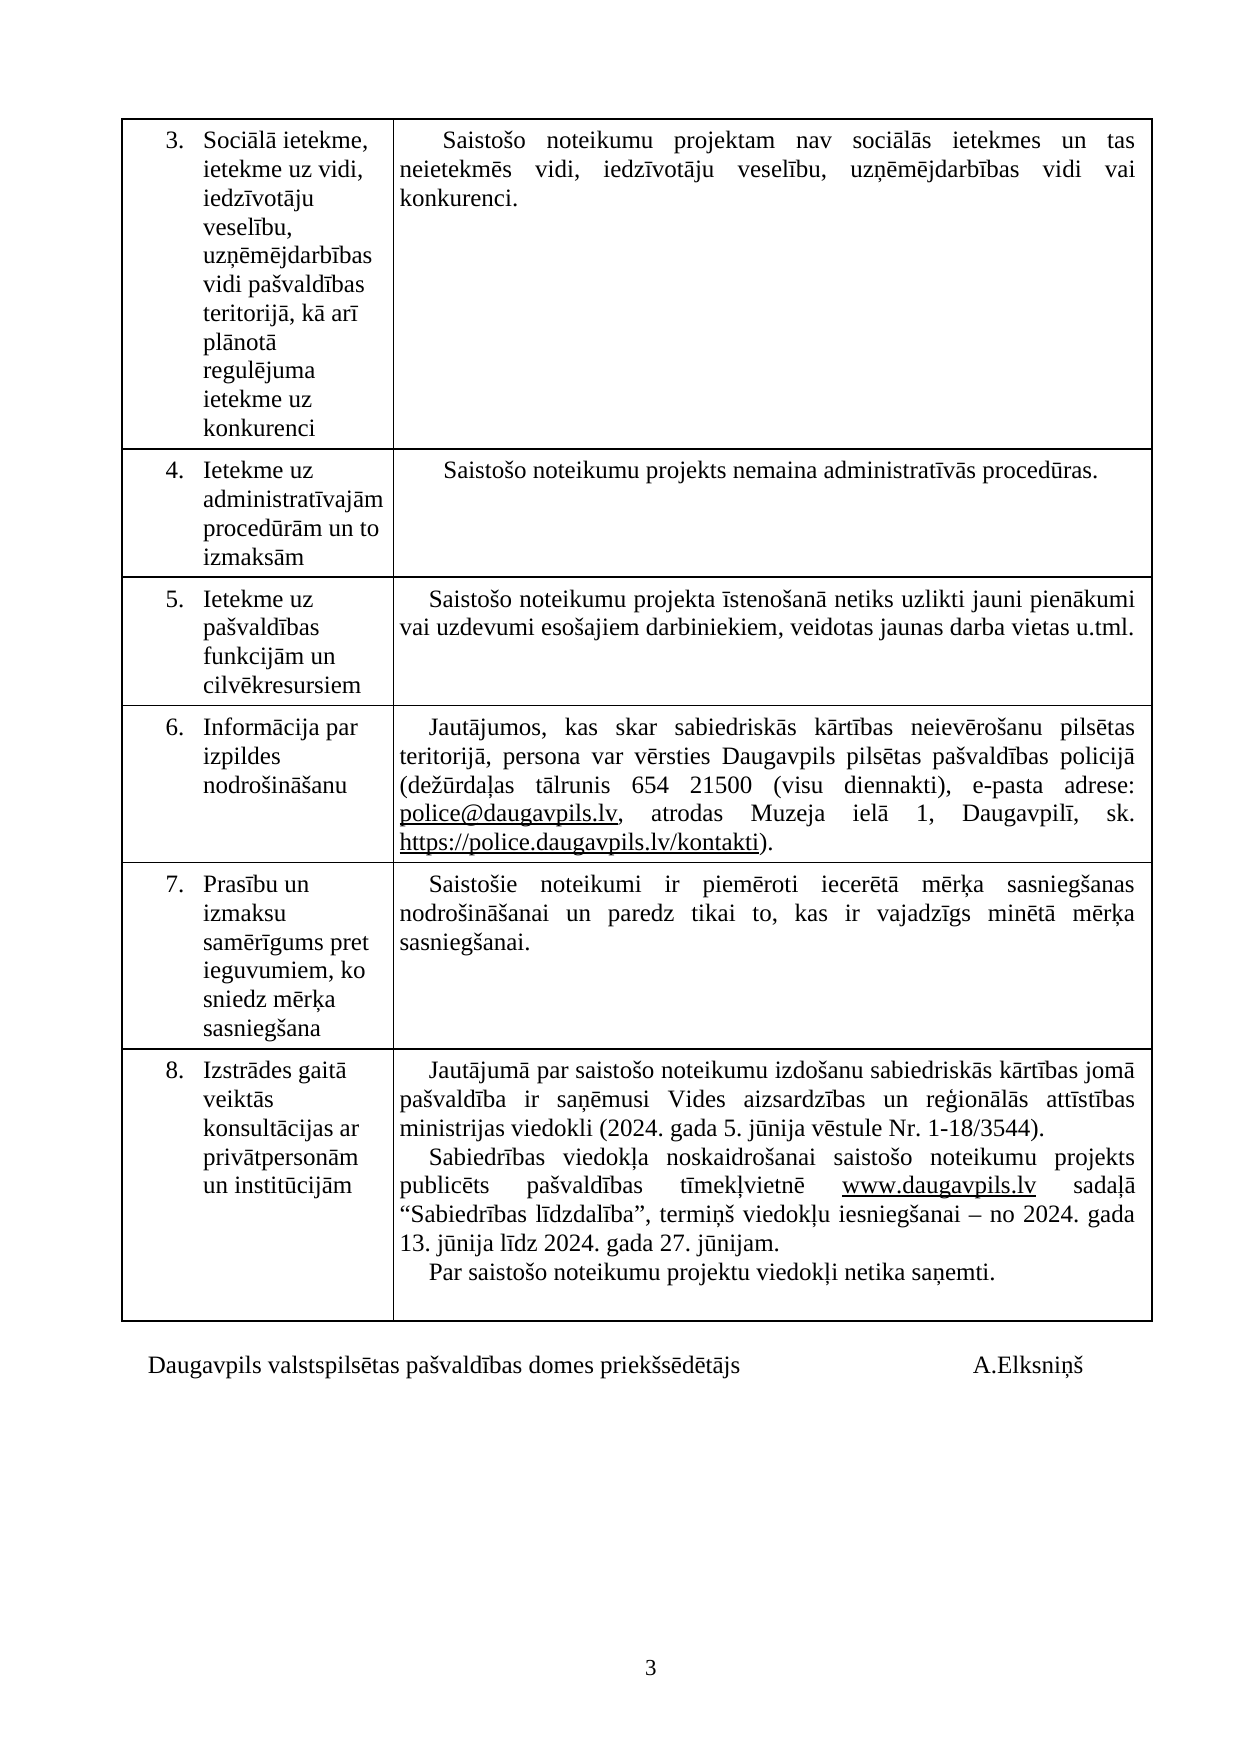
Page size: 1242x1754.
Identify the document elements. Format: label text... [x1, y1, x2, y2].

table_cell Jautājumos, kas skar sabiedriskās kārtības neievērošanu pilsētas teritorijā, persona var vērsties Daugavpils pilsētas pašvaldības policijā (dežūrdaļas tālrunis 654 21500 (visu diennakti), e-pasta adrese: police@daugavpils.lv, atrodas Muzeja ielā 1, Daugavpilī, sk. https://police.daugavpils.lv/kontakti). [394, 706, 1151, 862]
table_cell Saistošie noteikumi ir piemēroti iecerētā mērķa sasniegšanas nodrošināšanai un paredz tikai to, kas ir vajadzīgs minētā mērķa sasniegšanai. [394, 863, 1151, 1048]
table_cell Saistošo noteikumu projekts nemaina administratīvās procedūras. [394, 450, 1151, 576]
table_cell Saistošo noteikumu projekta īstenošanā netiks uzlikti jauni pienākumi vai uzdevumi esošajiem darbiniekiem, veidotas jaunas darba vietas u.tml. [394, 578, 1151, 705]
table_cell Sociālā ietekme, ietekme uz vidi, iedzīvotāju veselību, uzņēmējdarbības vidi pašvaldības teritorijā, kā arī plānotā regulējuma ietekme uz konkurenci [123, 120, 393, 448]
table_cell Jautājumā par saistošo noteikumu izdošanu sabiedriskās kārtības jomā pašvaldība ir saņēmusi Vides aizsardzības un reģionālās attīstības ministrijas viedokli (2024. gada 5. jūnija vēstule Nr. 1-18/3544). Sabiedrības viedokļa noskaidrošanai saistošo noteikumu projekts publicēts pašvaldības tīmekļvietnē www.daugavpils.lv sadaļā “Sabiedrības līdzdalība”, termiņš viedokļu iesniegšanai – no 2024. gada 13. jūnija līdz 2024. gada 27. jūnijam. Par saistošo noteikumu projektu viedokļi netika saņemti. [394, 1050, 1151, 1320]
table_cell Informācija par izpildes nodrošināšanu [123, 706, 393, 862]
table_cell Saistošo noteikumu projektam nav sociālās ietekmes un tas neietekmēs vidi, iedzīvotāju veselību, uzņēmējdarbības vidi vai konkurenci. [394, 120, 1151, 448]
text Daugavpils valstspilsētas pašvaldības domes priekšsēdētājs A.Elksniņš [148, 1350, 1153, 1379]
table_cell Izstrādes gaitā veiktās konsultācijas ar privātpersonām un institūcijām [123, 1050, 393, 1320]
table_cell Ietekme uz administratīvajām procedūrām un to izmaksām [123, 450, 393, 576]
table_cell Ietekme uz pašvaldības funkcijām un cilvēkresursiem [123, 578, 393, 705]
table_cell Prasību un izmaksu samērīgums pret ieguvumiem, ko sniedz mērķa sasniegšana [123, 863, 393, 1048]
